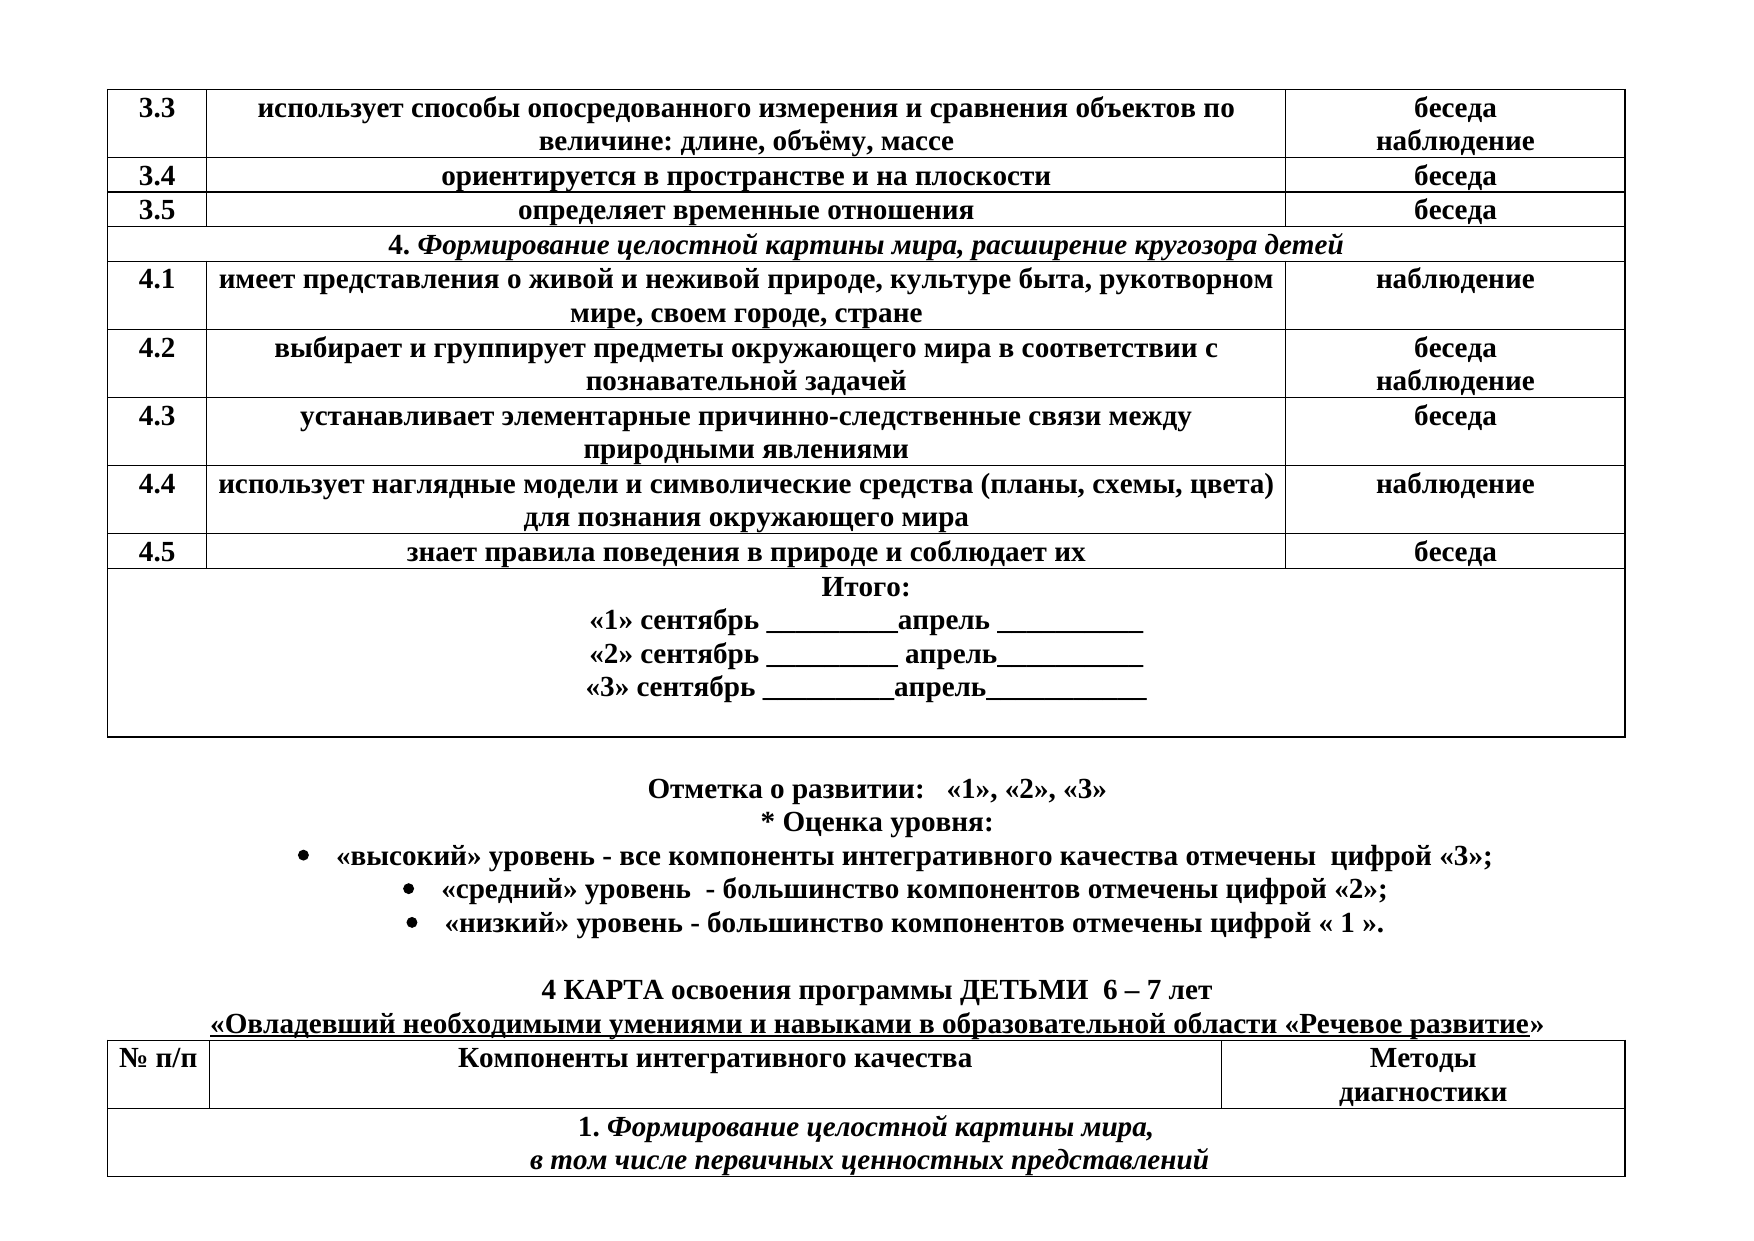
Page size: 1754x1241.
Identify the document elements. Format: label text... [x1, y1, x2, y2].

table_cell 3.5 [108, 193, 206, 226]
table_cell 4.3 [108, 398, 206, 465]
table_cell 4. Формирование целостной картины мира, расширение кругозора детей [108, 227, 1624, 261]
table_cell беседа [1286, 534, 1624, 568]
table_cell наблюдение [1286, 262, 1624, 329]
table_cell 4.1 [108, 262, 206, 329]
list «высокий» уровень - все компоненты интегративного качества отмечены цифрой «3»; [156, 838, 1636, 872]
table_cell выбирает и группирует предметы окружающего мира в соответствии с познавательной задачей [207, 330, 1285, 397]
table_cell беседа наблюдение [1286, 330, 1624, 397]
table_cell беседа [1286, 398, 1624, 465]
table_cell беседа [1286, 158, 1624, 191]
table_cell 4.4 [108, 466, 206, 533]
list «средний» уровень - большинство компонентов отмечены цифрой «2»; [156, 872, 1636, 905]
table_cell использует способы опосредованного измерения и сравнения объектов по величине: длине, объёму, массе [207, 90, 1285, 157]
table_cell ориентируется в пространстве и на плоскости [207, 158, 1285, 191]
table_cell Итого: «1» сентябрь _________апрель __________ «2» сентябрь _________ апрель__________ «3» сентябрь _________апрель___________ [108, 569, 1624, 736]
table_cell 3.3 [108, 90, 206, 157]
table_cell беседа [1286, 193, 1624, 226]
table_cell определяет временные отношения [207, 193, 1285, 226]
table_cell 4.5 [108, 534, 206, 568]
table_cell устанавливает элементарные причинно-следственные связи между природными явлениями [207, 398, 1285, 465]
table_cell 1. Формирование целостной картины мира, в том числе первичных ценностных представлений [108, 1109, 1624, 1176]
text 4 КАРТА освоения программы ДЕТЬМИ 6 – 7 лет [118, 972, 1636, 1006]
table_cell знает правила поведения в природе и соблюдает их [207, 534, 1285, 568]
text * Оценка уровня: [118, 804, 1636, 838]
table_cell наблюдение [1286, 466, 1624, 533]
table_cell использует наглядные модели и символические средства (планы, схемы, цвета) для познания окружающего мира [207, 466, 1285, 533]
list «низкий» уровень - большинство компонентов отмечены цифрой « 1 ». [156, 905, 1636, 939]
table_cell 3.4 [108, 158, 206, 191]
table_cell беседа наблюдение [1286, 90, 1624, 157]
table_header Компоненты интегративного качества [210, 1041, 1221, 1108]
table_cell 4.2 [108, 330, 206, 397]
table_cell имеет представления о живой и неживой природе, культуре быта, рукотворном мире, своем городе, стране [207, 262, 1285, 329]
text Отметка о развитии: «1», «2», «3» [118, 771, 1636, 804]
text «Овладевший необходимыми умениями и навыками в образовательной области «Речевое развитие» [118, 1006, 1636, 1039]
table_header № п/п [108, 1041, 209, 1108]
table_header Методы диагностики [1222, 1041, 1624, 1108]
